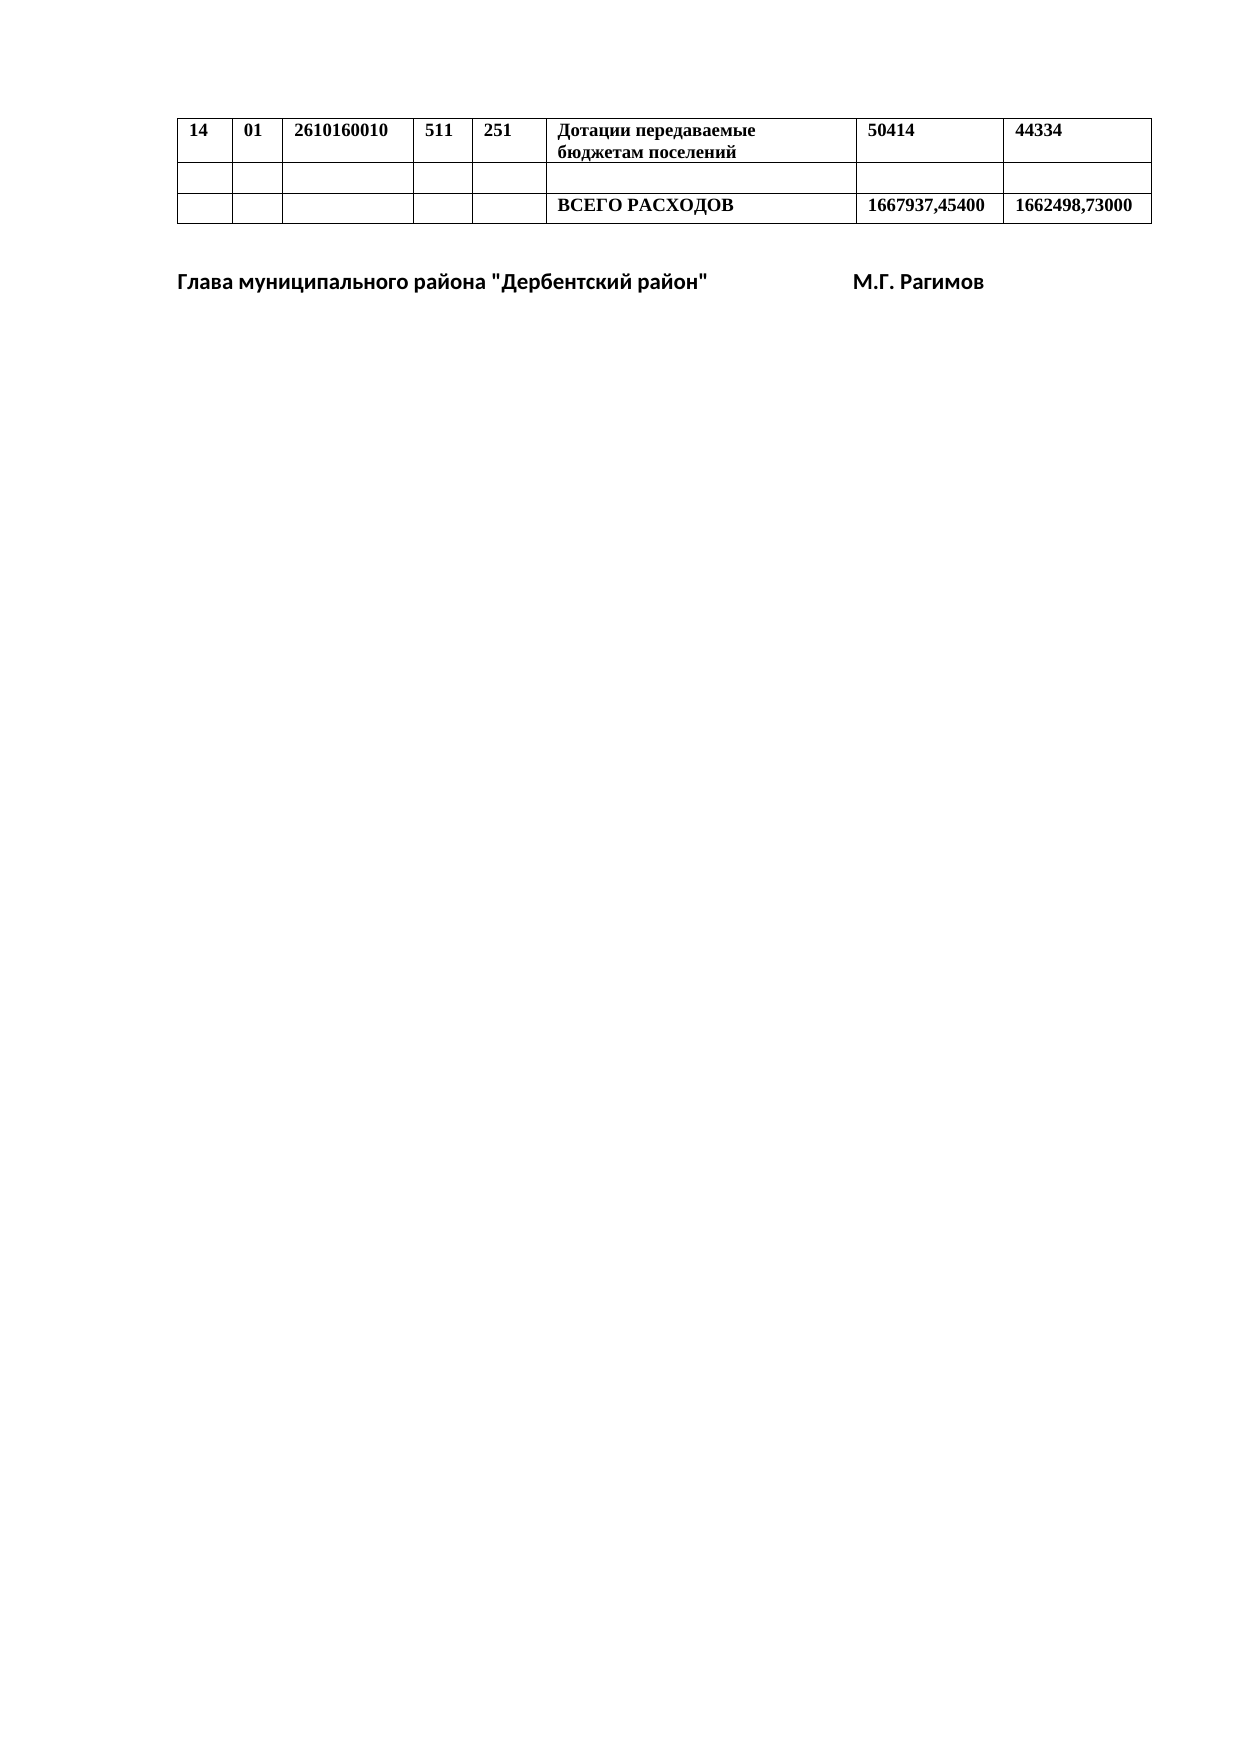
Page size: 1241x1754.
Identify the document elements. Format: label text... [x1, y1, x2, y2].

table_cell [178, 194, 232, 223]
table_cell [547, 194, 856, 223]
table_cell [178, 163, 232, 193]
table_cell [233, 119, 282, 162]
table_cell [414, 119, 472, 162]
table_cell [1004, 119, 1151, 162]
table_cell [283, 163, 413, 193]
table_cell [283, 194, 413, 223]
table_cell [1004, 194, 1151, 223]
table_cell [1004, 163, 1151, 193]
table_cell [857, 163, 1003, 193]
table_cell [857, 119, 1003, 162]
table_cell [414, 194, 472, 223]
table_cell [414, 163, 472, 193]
text Глава муниципального района "Дербентский район" М.Г. Рагимов [177, 267, 1152, 296]
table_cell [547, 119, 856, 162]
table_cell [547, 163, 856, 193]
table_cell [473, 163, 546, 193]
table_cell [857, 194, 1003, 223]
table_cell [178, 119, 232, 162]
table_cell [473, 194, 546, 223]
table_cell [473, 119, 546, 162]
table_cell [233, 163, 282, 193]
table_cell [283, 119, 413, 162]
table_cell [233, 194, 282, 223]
